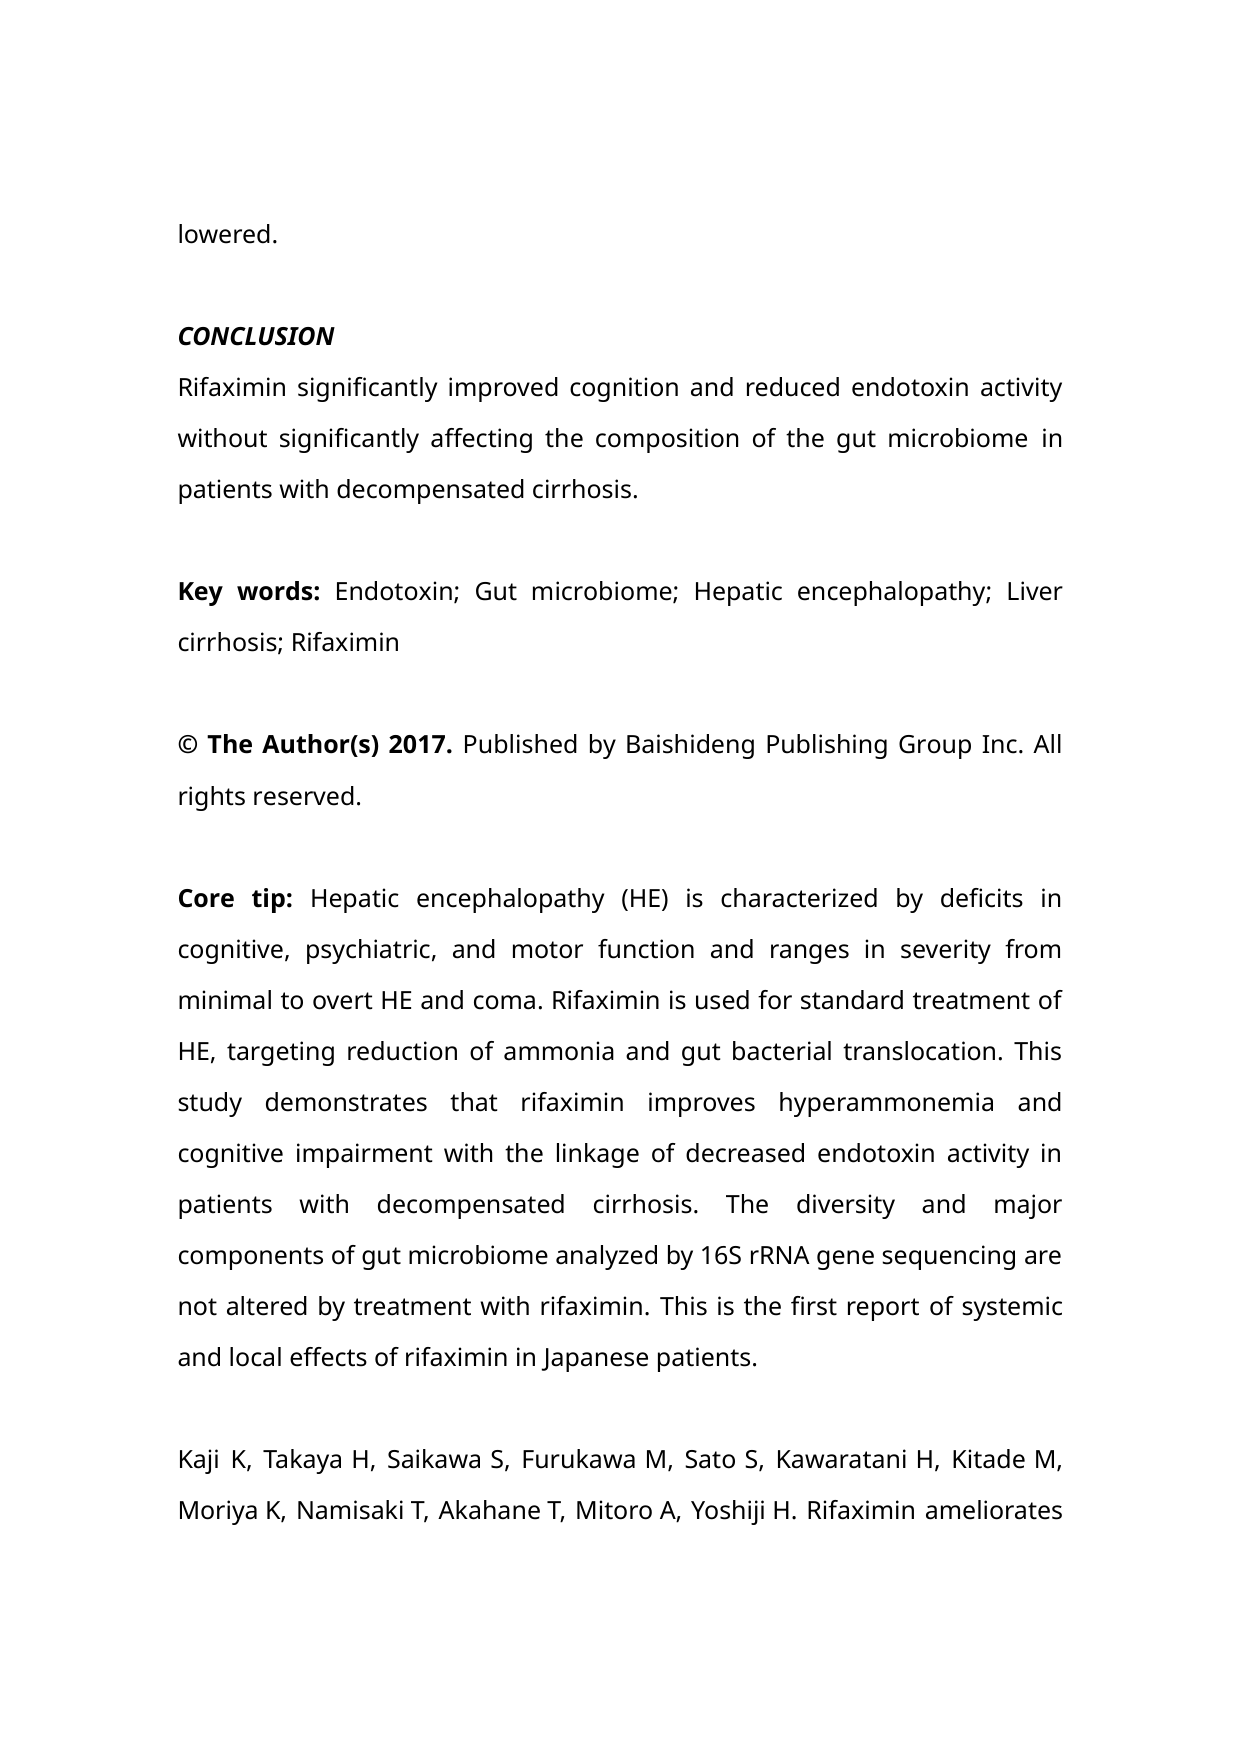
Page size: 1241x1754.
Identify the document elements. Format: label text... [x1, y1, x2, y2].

text Key words: endotoxin; gut microbiome; hepatic encephalopathy; liver cirrhosis; rifaximin [177, 574, 1063, 659]
text CONCLUSION [177, 319, 1063, 353]
text Rifaximin significantly improved cognition and reduced endotoxin activity without significantly affecting the composition of the gut microbiome in patients with decompensated cirrhosis. [177, 370, 1063, 506]
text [177, 217, 1063, 251]
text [177, 1442, 1063, 1527]
text Core tip: Hepatic encephalopathy (HE) is characterized by deficits in cognitive, psychiatric, and motor function and ranges in severity from minimal to overt HE and coma. Rifaximin is used for standard treatment of HE, targeting reduction of ammonia and gut bacterial translocation. This study demonstrates that rifaximin improves hyperammonemia and cognitive impairment with the linkage of decreased endotoxin activity in patients with decompensated cirrhosis. The diversity and major components of gut microbiome analyzed by 16S rRNA gene sequencing are not altered by treatment with rifaximin. This is the first report of systemic and local effects of rifaximin in Japanese patients. [177, 880, 1063, 1374]
text © The Author(s) 2017. Published by Baishideng Publishing Group Inc. All rights reserved. [177, 727, 1063, 812]
